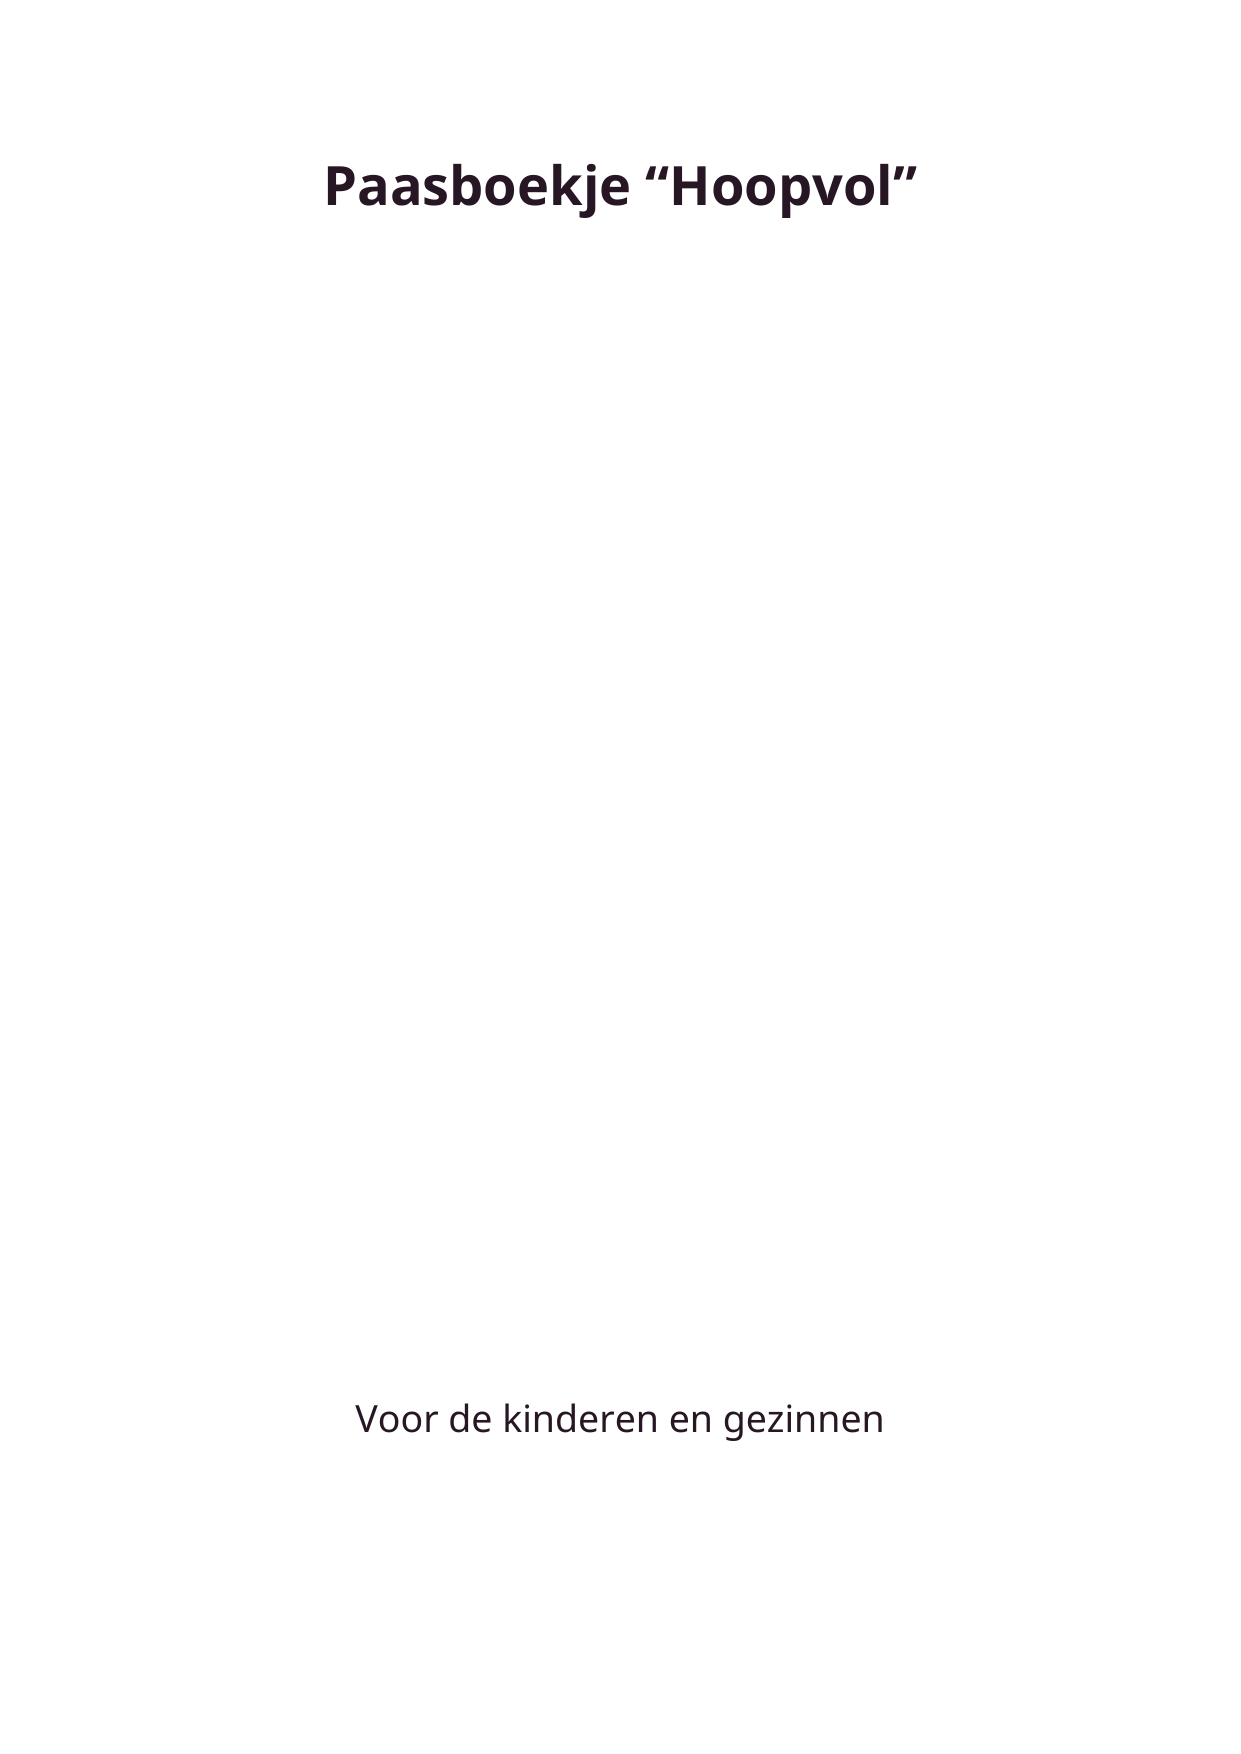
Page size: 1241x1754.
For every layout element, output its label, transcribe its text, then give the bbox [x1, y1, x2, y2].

text Voor de kinderen en gezinnen [148, 1392, 1093, 1443]
text Paasboekje “Hoopvol” [148, 148, 1093, 221]
